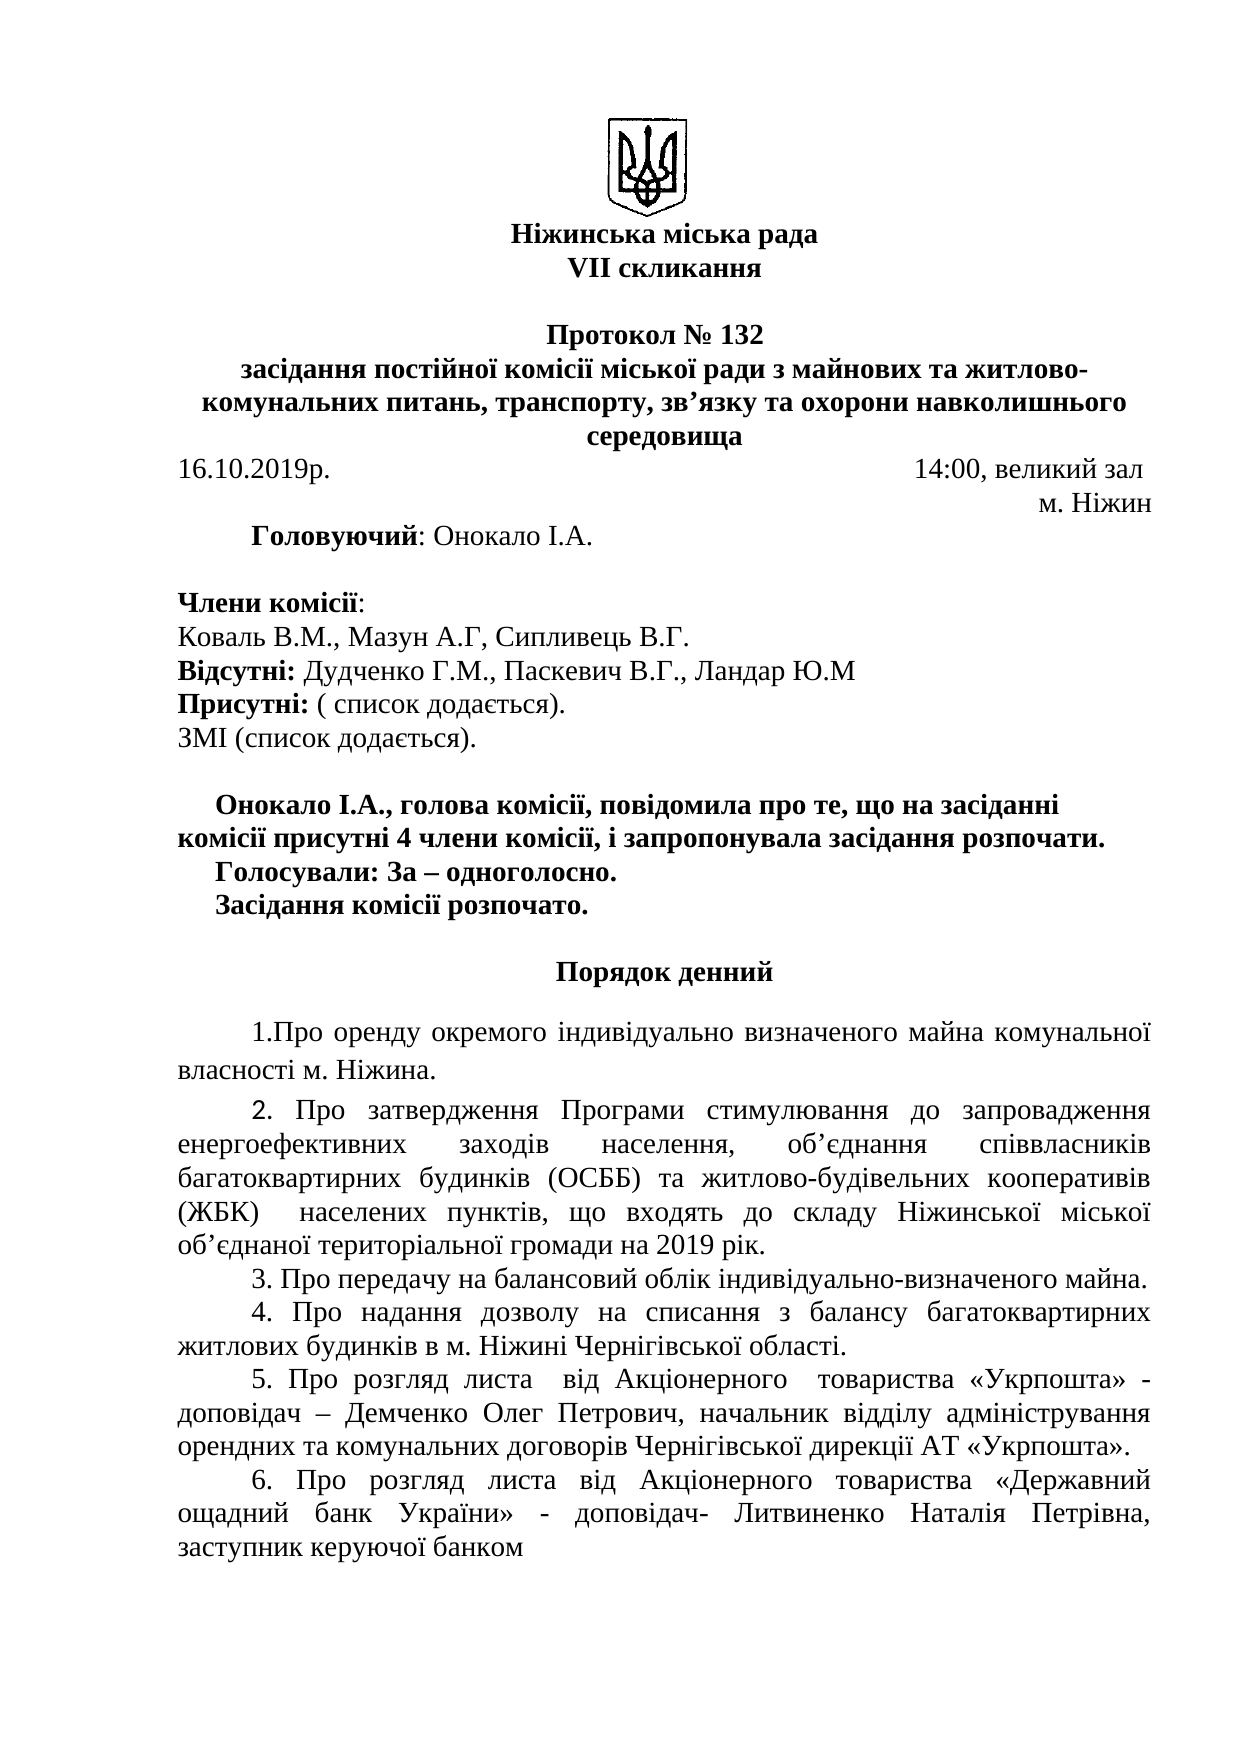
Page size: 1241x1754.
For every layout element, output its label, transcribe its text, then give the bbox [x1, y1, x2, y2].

text Члени комісії: [177, 586, 1152, 619]
text Головуючий: Онокало І.А. [177, 518, 1152, 552]
text 4. Про надання дозволу на списання з балансу багатоквартирних житлових будинків в м. Ніжині Чернігівської області. [177, 1294, 1152, 1361]
text Протокол № 132 [546, 317, 1152, 351]
text 16.10.2019р. 14:00, великий зал [177, 451, 1152, 485]
text Онокало І.А., голова комісії, повідомила про те, що на засіданні комісії присутні 4 члени комісії, і запропонувала засідання розпочати. [177, 787, 1152, 854]
text засідання постійної комісії міської ради з майнових та житлово-комунальних питань, транспорту, зв’язку та охорони навколишнього середовища [177, 351, 1152, 451]
text ЗМІ (список додається). [177, 720, 1152, 753]
text Засідання комісії розпочато. [215, 887, 1152, 921]
text Присутні: ( список додається). [177, 686, 1152, 720]
text Голосували: За – одноголосно. [215, 854, 1152, 887]
text Коваль В.М., Мазун А.Г, Сипливець В.Г. [177, 619, 1152, 653]
text 5. Про розгляд листа від Акціонерного товариства «Укрпошта» - доповідач – Демченко Олег Петрович, начальник відділу адміністрування орендних та комунальних договорів Чернігівської дирекції АТ «Укрпошта». [177, 1361, 1152, 1462]
picture [607, 118, 688, 217]
text Відсутні: Дудченко Г.М., Паскевич В.Г., Ландар Ю.М [177, 653, 1152, 686]
text Ніжинська міська рада [177, 217, 1152, 250]
text 2. Про затвердження Програми стимулювання до запровадження енергоефективних заходів населення, об’єднання співвласників багатоквартирних будинків (ОСББ) та житлово-будівельних кооперативів (ЖБК) населених пунктів, що входять до складу Ніжинської міської об’єднаної територіальної громади на 2019 рік. [177, 1091, 1152, 1261]
text 6. Про розгляд листа від Акціонерного товариства «Державний ощадний банк України» - доповідач- Литвиненко Наталія Петрівна, заступник керуючої банком [177, 1462, 1152, 1563]
text Порядок денний [177, 954, 1152, 988]
text 3. Про передачу на балансовий облік індивідуально-визначеного майна. [177, 1261, 1152, 1294]
text м. Ніжин [177, 485, 1152, 518]
text VІI скликання [177, 250, 1152, 284]
text 1.Про оренду окремого індивідуально визначеного майна комунальної власності м. Ніжина. [177, 1014, 1152, 1086]
